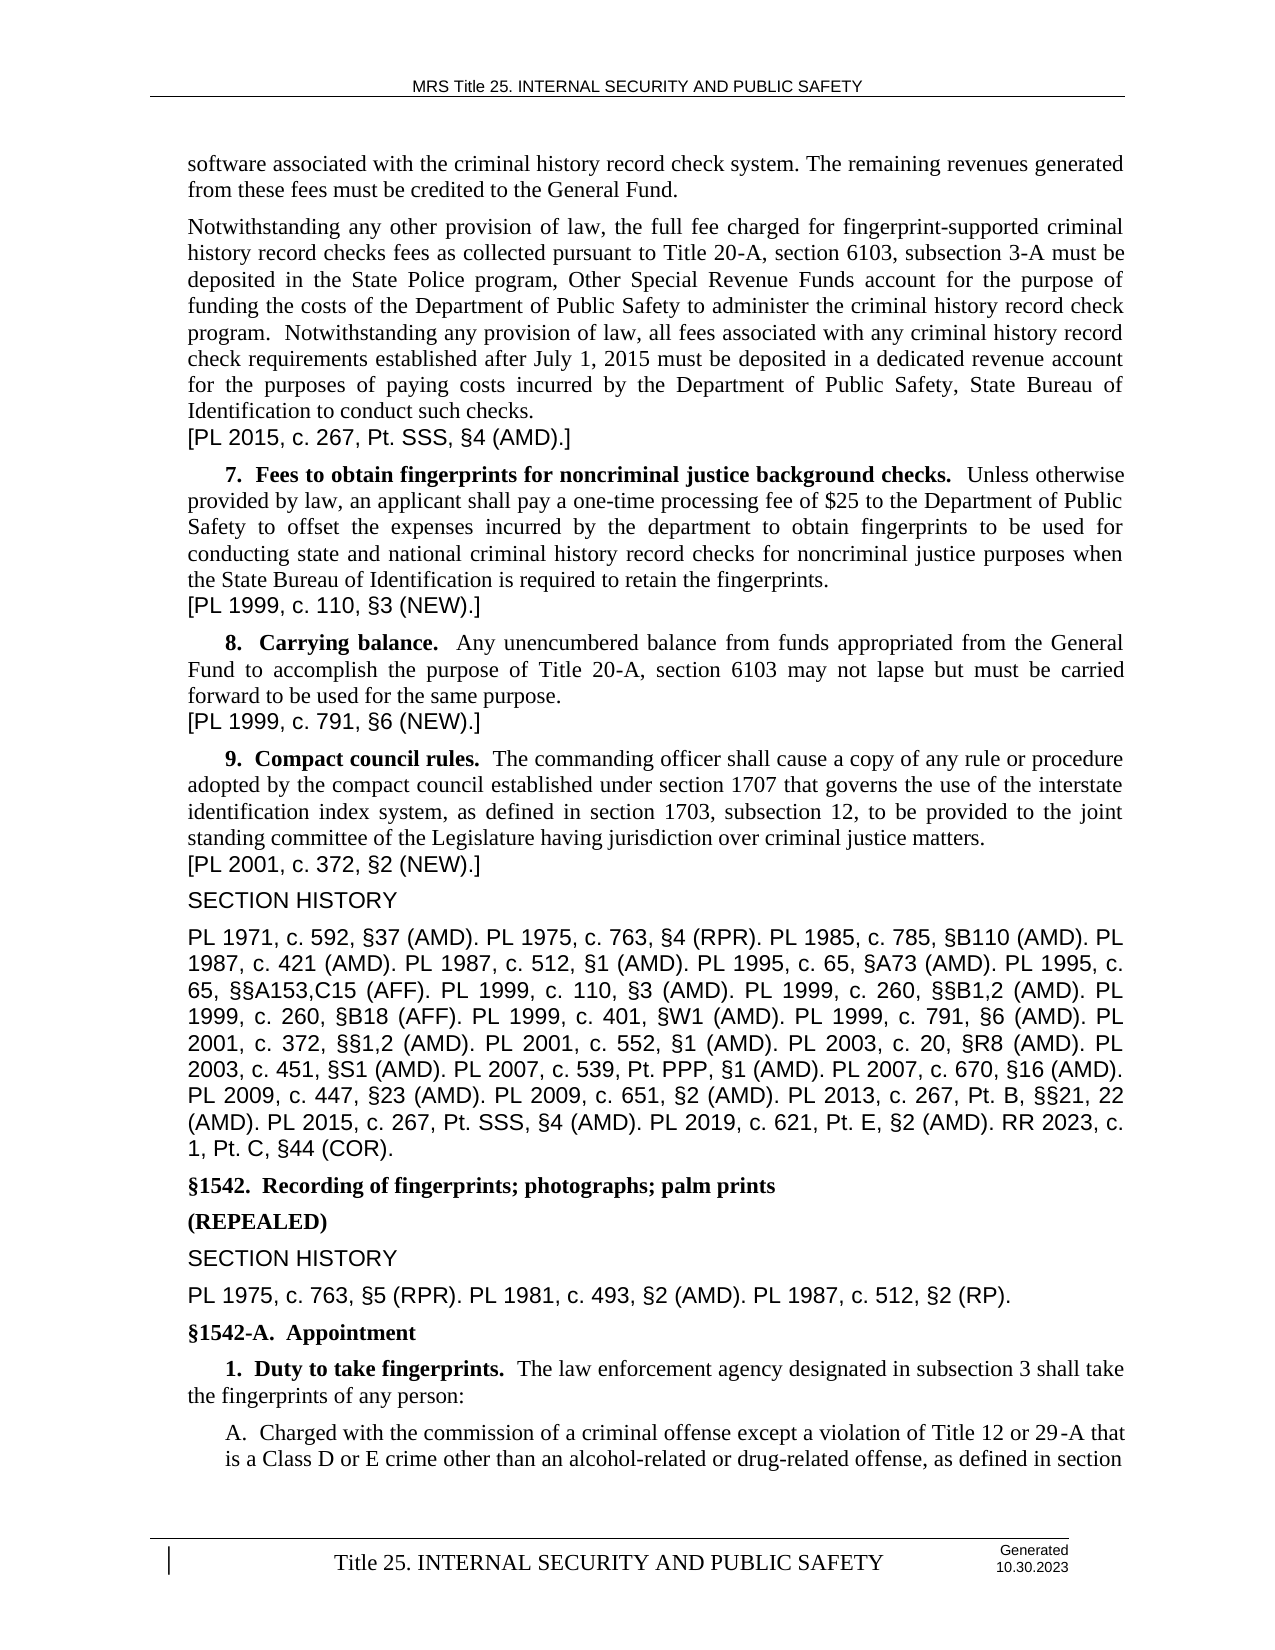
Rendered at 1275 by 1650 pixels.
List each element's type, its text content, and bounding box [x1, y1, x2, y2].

text [PL 2001, c. 372, §2 (NEW).] [187, 851, 1125, 877]
text §1542-A. Appointment [187, 1319, 1125, 1345]
text SECTION HISTORY [187, 887, 1125, 914]
text Notwithstanding any other provision of law, the full fee charged for fingerprint-supported criminal history record checks fees as collected pursuant to Title 20‑A, section 6103, subsection 3‑A must be deposited in the State Police program, Other Special Revenue Funds account for the purpose of funding the costs of the Department of Public Safety to administer the criminal history record check program. Notwithstanding any provision of law, all fees associated with any criminal history record check requirements established after July 1, 2015 must be deposited in a dedicated revenue account for the purposes of paying costs incurred by the Department of Public Safety, State Bureau of Identification to conduct such checks. [187, 213, 1125, 424]
text SECTION HISTORY [187, 1245, 1125, 1272]
text 9. Compact council rules. The commanding officer shall cause a copy of any rule or procedure adopted by the compact council established under section 1707 that governs the use of the interstate identification index system, as defined in section 1703, subsection 12, to be provided to the joint standing committee of the Legislature having jurisdiction over criminal justice matters. [187, 745, 1125, 851]
text [PL 1999, c. 791, §6 (NEW).] [187, 708, 1125, 735]
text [187, 150, 1125, 203]
text [PL 2015, c. 267, Pt. SSS, §4 (AMD).] [187, 424, 1125, 450]
text 1. Duty to take fingerprints. The law enforcement agency designated in subsection 3 shall take the fingerprints of any person: [187, 1356, 1125, 1408]
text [225, 1419, 1125, 1471]
text §1542. Recording of fingerprints; photographs; palm prints [187, 1172, 1125, 1198]
text 8. Carrying balance. Any unencumbered balance from funds appropriated from the General Fund to accomplish the purpose of Title 20‑A, section 6103 may not lapse but must be carried forward to be used for the same purpose. [187, 629, 1125, 708]
text 7. Fees to obtain fingerprints for noncriminal justice background checks. Unless otherwise provided by law, an applicant shall pay a one-time processing fee of $25 to the Department of Public Safety to offset the expenses incurred by the department to obtain fingerprints to be used for conducting state and national criminal history record checks for noncriminal justice purposes when the State Bureau of Identification is required to retain the fingerprints. [187, 461, 1125, 592]
text PL 1975, c. 763, §5 (RPR). PL 1981, c. 493, §2 (AMD). PL 1987, c. 512, §2 (RP). [187, 1282, 1125, 1308]
text [PL 1999, c. 110, §3 (NEW).] [187, 592, 1125, 619]
text (REPEALED) [187, 1208, 1125, 1235]
text PL 1971, c. 592, §37 (AMD). PL 1975, c. 763, §4 (RPR). PL 1985, c. 785, §B110 (AMD). PL 1987, c. 421 (AMD). PL 1987, c. 512, §1 (AMD). PL 1995, c. 65, §A73 (AMD). PL 1995, c. 65, §§A153,C15 (AFF). PL 1999, c. 110, §3 (AMD). PL 1999, c. 260, §§B1,2 (AMD). PL 1999, c. 260, §B18 (AFF). PL 1999, c. 401, §W1 (AMD). PL 1999, c. 791, §6 (AMD). PL 2001, c. 372, §§1,2 (AMD). PL 2001, c. 552, §1 (AMD). PL 2003, c. 20, §R8 (AMD). PL 2003, c. 451, §S1 (AMD). PL 2007, c. 539, Pt. PPP, §1 (AMD). PL 2007, c. 670, §16 (AMD). PL 2009, c. 447, §23 (AMD). PL 2009, c. 651, §2 (AMD). PL 2013, c. 267, Pt. B, §§21, 22 (AMD). PL 2015, c. 267, Pt. SSS, §4 (AMD). PL 2019, c. 621, Pt. E, §2 (AMD). RR 2023, c. 1, Pt. C, §44 (COR). [187, 924, 1125, 1161]
